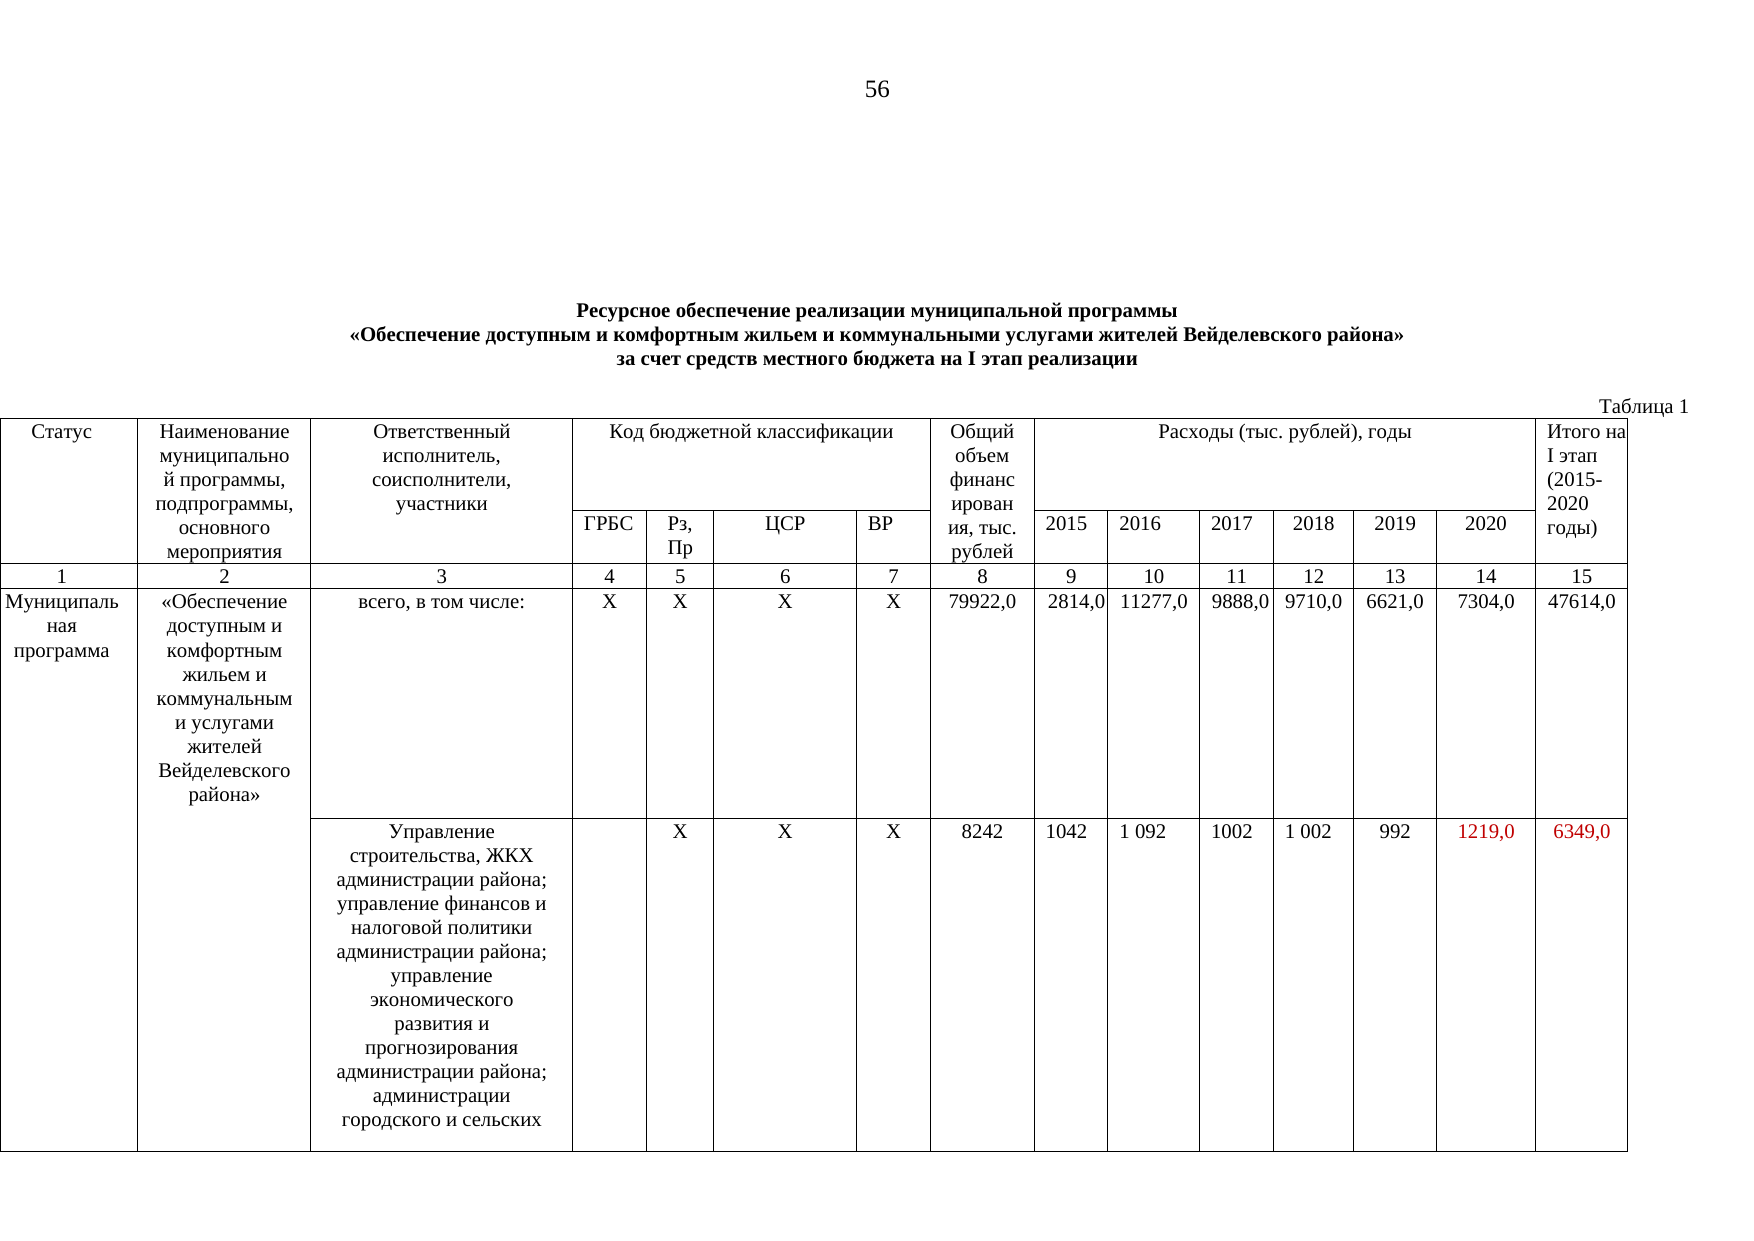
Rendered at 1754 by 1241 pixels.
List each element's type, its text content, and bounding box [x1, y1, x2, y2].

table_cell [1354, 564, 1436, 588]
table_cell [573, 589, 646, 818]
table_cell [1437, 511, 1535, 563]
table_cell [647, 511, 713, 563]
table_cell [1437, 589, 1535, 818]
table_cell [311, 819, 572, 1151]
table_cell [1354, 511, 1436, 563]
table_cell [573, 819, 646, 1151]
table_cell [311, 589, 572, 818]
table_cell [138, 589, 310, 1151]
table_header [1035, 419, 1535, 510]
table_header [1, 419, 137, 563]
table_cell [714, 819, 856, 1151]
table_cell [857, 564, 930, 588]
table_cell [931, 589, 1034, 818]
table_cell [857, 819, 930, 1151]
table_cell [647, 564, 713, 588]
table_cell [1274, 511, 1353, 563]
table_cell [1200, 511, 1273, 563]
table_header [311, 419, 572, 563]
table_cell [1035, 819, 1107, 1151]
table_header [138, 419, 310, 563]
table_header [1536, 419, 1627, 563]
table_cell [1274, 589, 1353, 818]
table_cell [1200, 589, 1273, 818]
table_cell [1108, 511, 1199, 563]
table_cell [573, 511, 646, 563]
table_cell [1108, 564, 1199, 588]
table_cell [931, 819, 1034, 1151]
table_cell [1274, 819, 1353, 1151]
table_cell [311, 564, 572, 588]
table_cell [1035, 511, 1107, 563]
text за счет средств местного бюджета на I этап реализации [59, 346, 1695, 370]
text Ресурсное обеспечение реализации муниципальной программы [59, 297, 1695, 322]
text «Обеспечение доступным и комфортным жильем и коммунальными услугами жителей Вейделевского района» [59, 322, 1695, 346]
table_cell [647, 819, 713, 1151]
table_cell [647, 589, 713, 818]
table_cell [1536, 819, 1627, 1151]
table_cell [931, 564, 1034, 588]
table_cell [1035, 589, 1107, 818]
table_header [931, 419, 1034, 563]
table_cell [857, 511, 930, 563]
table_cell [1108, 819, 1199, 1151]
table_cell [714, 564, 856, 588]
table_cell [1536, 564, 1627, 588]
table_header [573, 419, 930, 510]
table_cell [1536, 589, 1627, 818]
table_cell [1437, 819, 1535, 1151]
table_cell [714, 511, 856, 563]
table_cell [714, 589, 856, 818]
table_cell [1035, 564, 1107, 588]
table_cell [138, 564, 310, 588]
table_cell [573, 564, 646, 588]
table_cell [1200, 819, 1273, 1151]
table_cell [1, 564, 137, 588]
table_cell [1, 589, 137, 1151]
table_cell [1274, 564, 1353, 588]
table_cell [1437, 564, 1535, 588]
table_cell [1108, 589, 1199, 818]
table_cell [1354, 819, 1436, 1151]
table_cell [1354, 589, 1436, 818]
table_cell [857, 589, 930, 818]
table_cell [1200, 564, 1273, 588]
text Таблица 1 [65, 394, 1689, 418]
